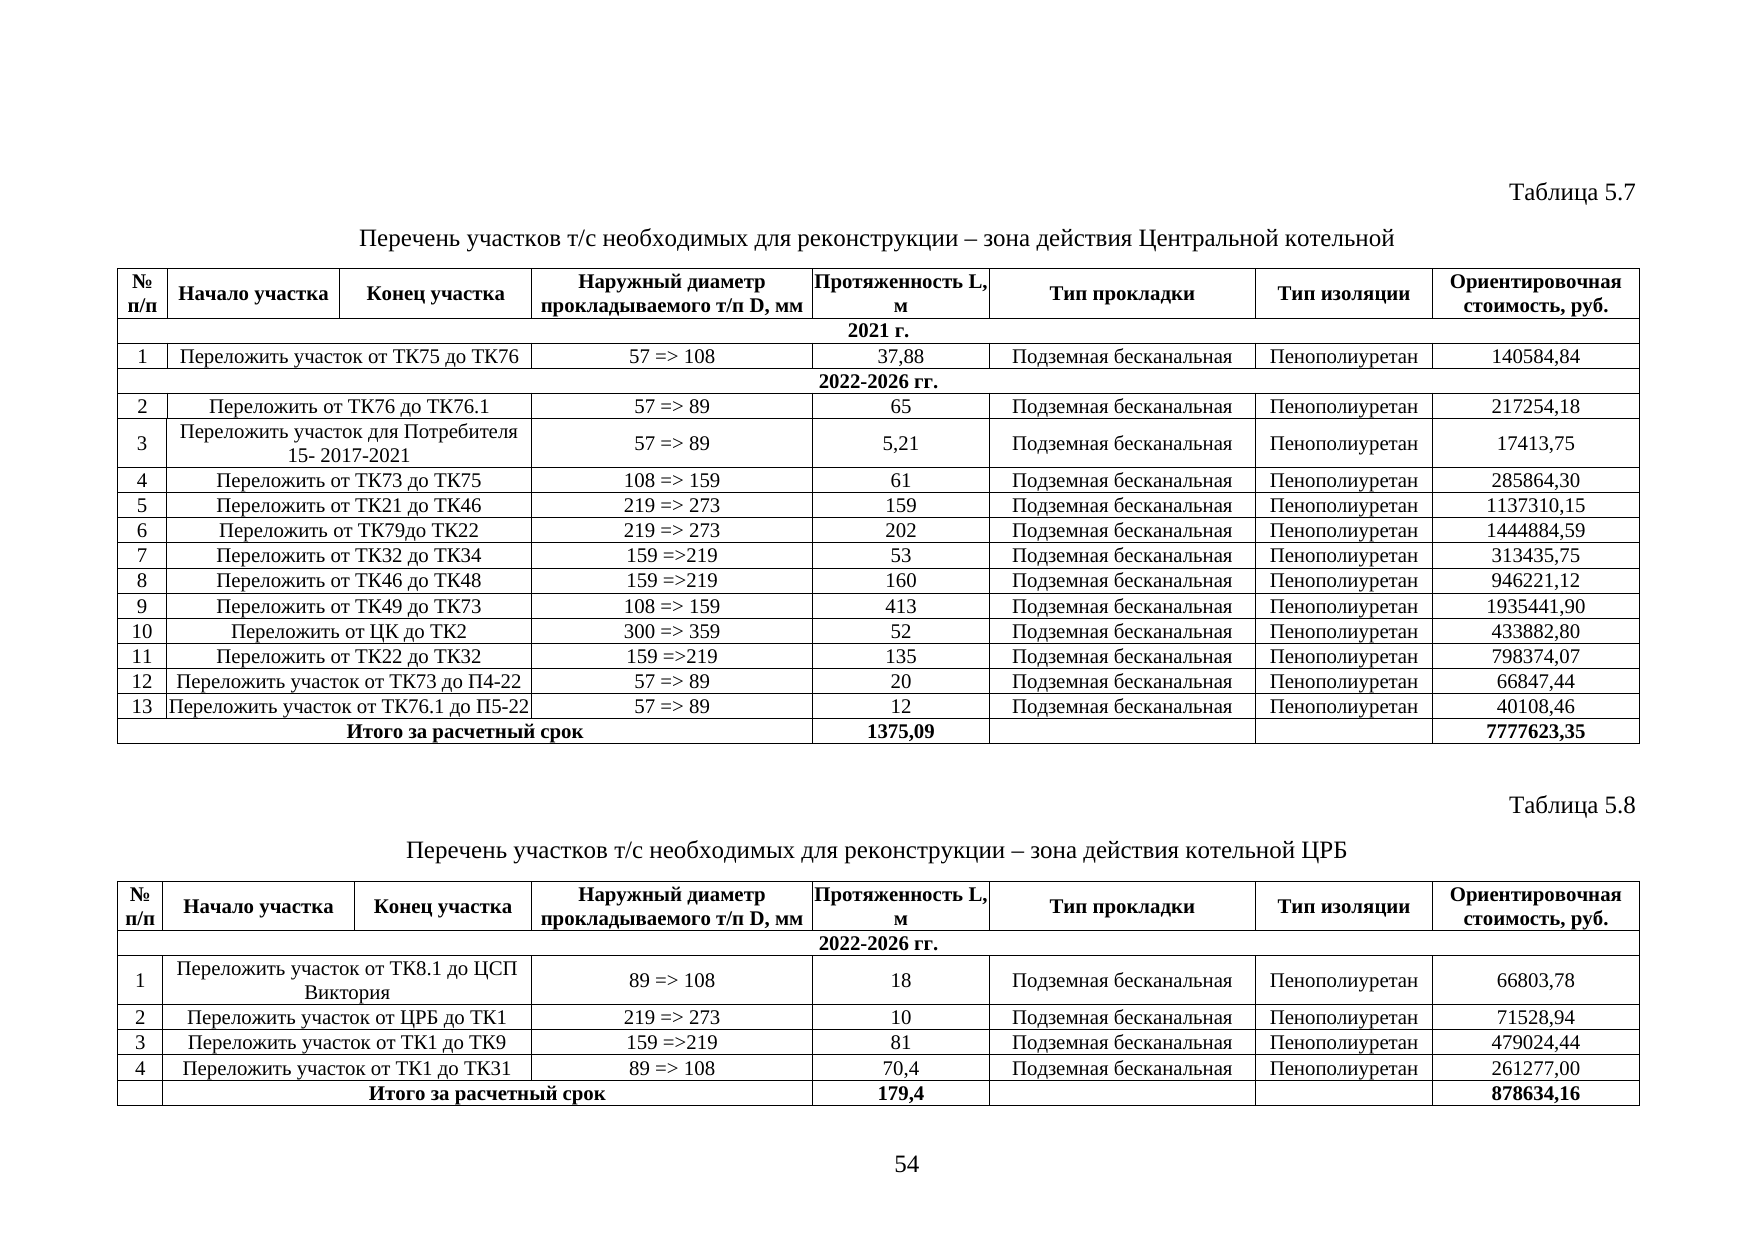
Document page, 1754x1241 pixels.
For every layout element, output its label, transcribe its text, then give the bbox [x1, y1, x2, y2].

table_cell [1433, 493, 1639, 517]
text Перечень участков т/с необходимых для реконструкции – зона действия Центральной котельной [118, 223, 1636, 251]
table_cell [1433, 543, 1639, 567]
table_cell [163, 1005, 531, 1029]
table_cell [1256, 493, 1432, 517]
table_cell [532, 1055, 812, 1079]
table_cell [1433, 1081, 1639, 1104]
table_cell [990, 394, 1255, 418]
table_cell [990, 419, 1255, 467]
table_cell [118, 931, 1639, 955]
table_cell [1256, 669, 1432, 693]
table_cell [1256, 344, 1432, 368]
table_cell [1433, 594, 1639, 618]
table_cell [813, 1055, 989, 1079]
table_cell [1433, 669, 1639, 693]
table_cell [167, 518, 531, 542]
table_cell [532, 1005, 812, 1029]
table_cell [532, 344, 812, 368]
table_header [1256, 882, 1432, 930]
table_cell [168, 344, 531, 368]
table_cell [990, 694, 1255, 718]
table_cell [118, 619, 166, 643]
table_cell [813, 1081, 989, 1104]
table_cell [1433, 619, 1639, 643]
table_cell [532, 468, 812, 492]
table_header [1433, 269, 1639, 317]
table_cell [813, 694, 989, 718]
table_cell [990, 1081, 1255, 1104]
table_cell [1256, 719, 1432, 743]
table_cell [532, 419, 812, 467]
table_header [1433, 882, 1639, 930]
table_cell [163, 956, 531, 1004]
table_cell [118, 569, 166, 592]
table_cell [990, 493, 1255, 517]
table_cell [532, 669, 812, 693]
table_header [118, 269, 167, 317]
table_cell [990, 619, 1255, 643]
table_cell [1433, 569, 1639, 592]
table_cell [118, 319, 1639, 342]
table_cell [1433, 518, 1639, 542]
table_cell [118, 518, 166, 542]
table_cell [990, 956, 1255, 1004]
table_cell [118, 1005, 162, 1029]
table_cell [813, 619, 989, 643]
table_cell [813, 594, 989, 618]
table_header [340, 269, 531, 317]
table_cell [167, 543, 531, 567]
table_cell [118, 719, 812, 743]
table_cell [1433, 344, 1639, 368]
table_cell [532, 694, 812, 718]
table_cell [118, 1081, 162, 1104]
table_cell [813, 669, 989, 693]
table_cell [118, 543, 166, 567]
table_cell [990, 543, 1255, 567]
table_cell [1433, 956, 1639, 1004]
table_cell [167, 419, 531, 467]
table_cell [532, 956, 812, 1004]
text Таблица 5.7 [118, 177, 1636, 206]
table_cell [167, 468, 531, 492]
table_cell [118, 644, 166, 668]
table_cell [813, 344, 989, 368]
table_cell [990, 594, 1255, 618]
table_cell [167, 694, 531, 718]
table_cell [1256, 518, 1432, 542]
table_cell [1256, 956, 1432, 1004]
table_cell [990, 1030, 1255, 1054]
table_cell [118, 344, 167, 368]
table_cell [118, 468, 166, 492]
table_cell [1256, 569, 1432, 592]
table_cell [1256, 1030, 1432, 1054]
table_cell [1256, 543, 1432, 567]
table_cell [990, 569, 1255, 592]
text Таблица 5.8 [118, 790, 1636, 818]
text Перечень участков т/с необходимых для реконструкции – зона действия котельной ЦРБ [118, 835, 1636, 864]
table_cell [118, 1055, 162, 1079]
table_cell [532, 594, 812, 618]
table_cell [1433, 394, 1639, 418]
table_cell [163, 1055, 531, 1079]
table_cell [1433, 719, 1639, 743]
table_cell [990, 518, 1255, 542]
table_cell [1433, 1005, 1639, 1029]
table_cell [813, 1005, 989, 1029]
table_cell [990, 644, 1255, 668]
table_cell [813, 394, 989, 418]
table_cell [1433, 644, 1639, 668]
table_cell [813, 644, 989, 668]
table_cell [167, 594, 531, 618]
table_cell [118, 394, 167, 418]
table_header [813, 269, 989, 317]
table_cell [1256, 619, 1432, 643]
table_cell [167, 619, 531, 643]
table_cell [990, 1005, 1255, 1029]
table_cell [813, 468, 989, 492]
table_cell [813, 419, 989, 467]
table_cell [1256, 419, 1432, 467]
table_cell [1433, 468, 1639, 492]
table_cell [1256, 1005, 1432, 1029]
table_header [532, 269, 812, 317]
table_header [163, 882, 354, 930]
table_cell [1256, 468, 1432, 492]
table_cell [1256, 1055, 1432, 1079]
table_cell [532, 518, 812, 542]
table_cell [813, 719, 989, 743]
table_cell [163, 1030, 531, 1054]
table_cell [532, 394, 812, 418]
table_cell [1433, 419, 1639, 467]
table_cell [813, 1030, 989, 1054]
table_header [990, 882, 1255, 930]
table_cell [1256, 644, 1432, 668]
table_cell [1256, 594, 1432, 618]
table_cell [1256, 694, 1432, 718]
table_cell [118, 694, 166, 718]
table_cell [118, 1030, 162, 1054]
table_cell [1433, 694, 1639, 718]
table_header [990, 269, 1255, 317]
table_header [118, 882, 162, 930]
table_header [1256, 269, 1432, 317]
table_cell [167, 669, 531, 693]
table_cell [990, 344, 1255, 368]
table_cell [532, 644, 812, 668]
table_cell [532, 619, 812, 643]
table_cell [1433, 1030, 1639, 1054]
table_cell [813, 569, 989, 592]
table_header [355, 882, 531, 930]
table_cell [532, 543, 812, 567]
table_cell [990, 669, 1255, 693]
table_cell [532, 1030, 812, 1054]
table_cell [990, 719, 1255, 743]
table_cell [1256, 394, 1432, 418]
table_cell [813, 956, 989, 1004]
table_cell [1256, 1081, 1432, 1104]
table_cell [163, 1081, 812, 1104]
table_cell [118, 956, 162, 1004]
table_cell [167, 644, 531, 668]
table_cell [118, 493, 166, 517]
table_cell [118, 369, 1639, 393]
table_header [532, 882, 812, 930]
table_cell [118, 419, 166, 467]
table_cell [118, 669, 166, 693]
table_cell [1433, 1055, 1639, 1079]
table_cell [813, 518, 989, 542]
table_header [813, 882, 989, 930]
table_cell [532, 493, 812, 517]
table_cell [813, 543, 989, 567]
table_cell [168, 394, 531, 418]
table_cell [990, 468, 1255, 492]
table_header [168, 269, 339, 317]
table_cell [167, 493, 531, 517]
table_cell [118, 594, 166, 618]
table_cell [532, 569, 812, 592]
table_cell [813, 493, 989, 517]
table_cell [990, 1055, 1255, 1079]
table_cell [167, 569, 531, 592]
